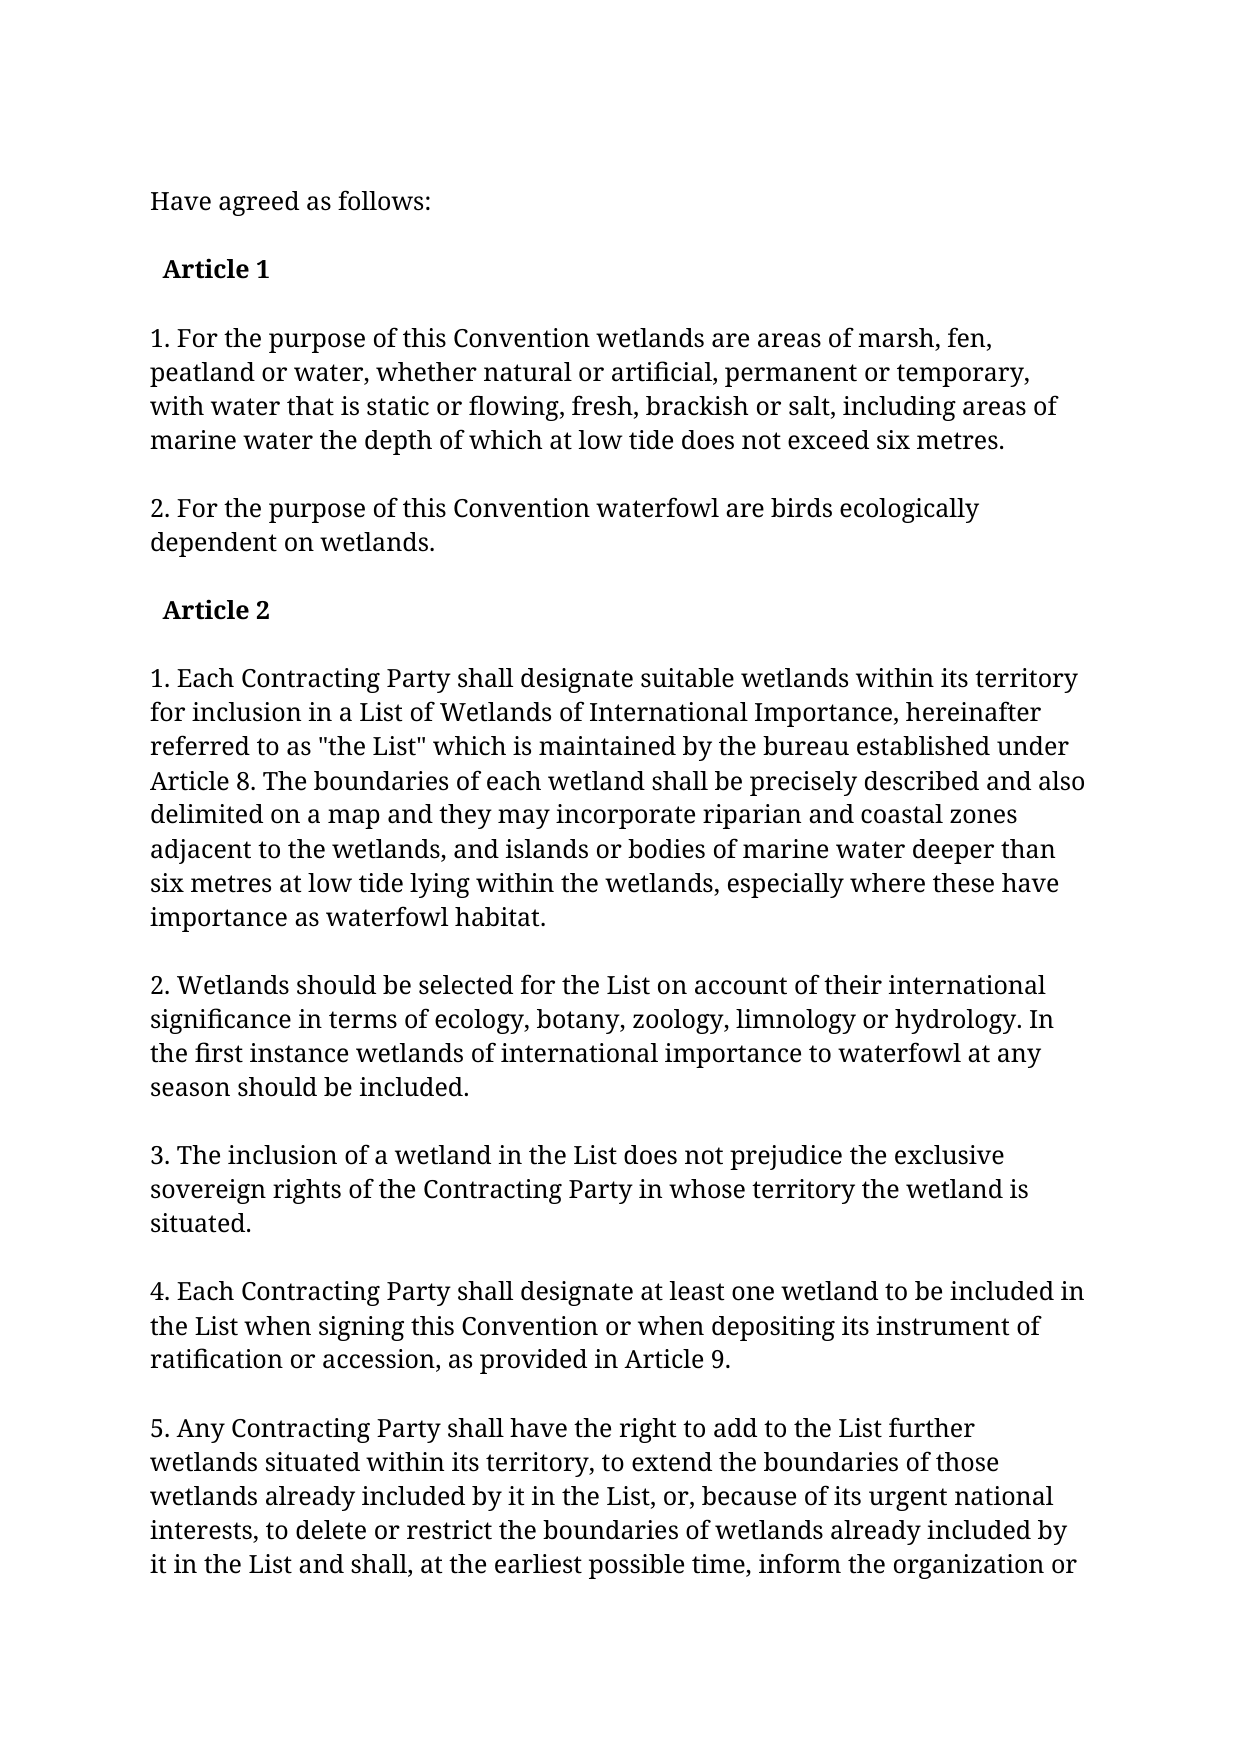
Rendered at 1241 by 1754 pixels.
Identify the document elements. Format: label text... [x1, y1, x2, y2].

text 3. The inclusion of a wetland in the List does not prejudice the exclusive sovereign rights of the Contracting Party in whose territory the wetland is situated. [150, 1138, 1090, 1240]
text Article 2 [162, 593, 1090, 627]
text 1. For the purpose of this Convention wetlands are areas of marsh, fen, peatland or water, whether natural or artificial, permanent or temporary, with water that is static or flowing, fresh, brackish or salt, including areas of marine water the depth of which at low tide does not exceed six metres. [150, 320, 1090, 457]
text 1. Each Contracting Party shall designate suitable wetlands within its territory for inclusion in a List of Wetlands of International Importance, hereinafter referred to as "the List" which is maintained by the bureau established under Article 8. The boundaries of each wetland shall be precisely described and also delimited on a map and they may incorporate riparian and coastal zones adjacent to the wetlands, and islands or bodies of marine water deeper than six metres at low tide lying within the wetlands, especially where these have importance as waterfowl habitat. [150, 661, 1090, 933]
text Have agreed as follows: [150, 184, 1090, 218]
text 2. For the purpose of this Convention waterfowl are birds ecologically dependent on wetlands. [150, 491, 1090, 559]
text 4. Each Contracting Party shall designate at least one wetland to be included in the List when signing this Convention or when depositing its instrument of ratification or accession, as provided in Article 9. [150, 1274, 1090, 1376]
text 2. Wetlands should be selected for the List on account of their international significance in terms of ecology, botany, zoology, limnology or hydrology. In the first instance wetlands of international importance to waterfowl at any season should be included. [150, 967, 1090, 1104]
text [150, 1410, 1090, 1581]
text Article 1 [162, 252, 1090, 286]
